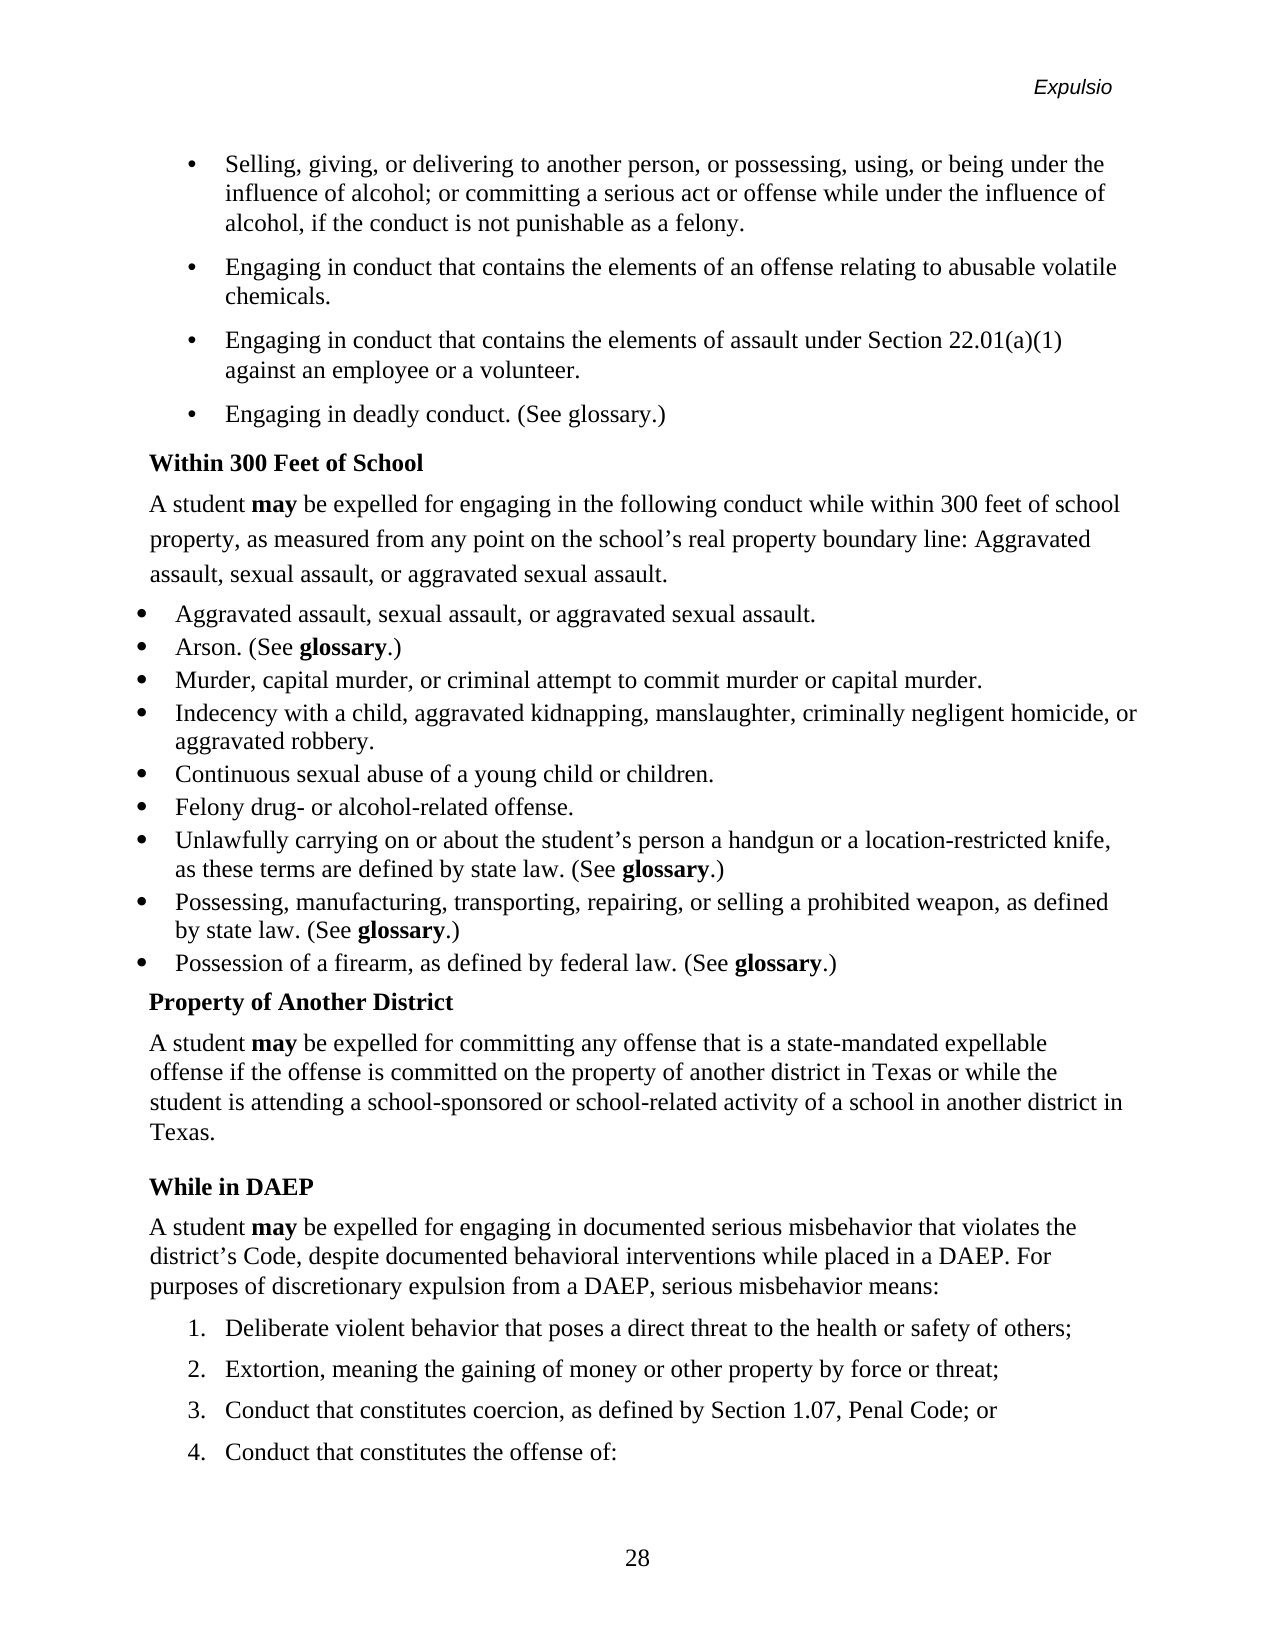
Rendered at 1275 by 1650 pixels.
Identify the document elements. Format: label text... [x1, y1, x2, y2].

list Engaging in conduct that contains the elements of an offense relating to abusable volatile chemicals. [187, 252, 1117, 310]
list Continuous sexual abuse of a young child or children. [137, 759, 1137, 788]
list Murder, capital murder, or criminal attempt to commit murder or capital murder. [137, 665, 1137, 693]
list Selling, giving, or delivering to another person, or possessing, using, or being under the influence of alcohol; or committing a serious act or offense while under the influence of alcohol, if the conduct is not punishable as a felony. [187, 149, 1105, 237]
list Unlawfully carrying on or about the student’s person a handgun or a location-restricted knife, as these terms are defined by state law. (See glossary.) [137, 825, 1137, 883]
list Engaging in conduct that contains the elements of assault under Section 22.01(a)(1) against an employee or a volunteer. [187, 325, 1062, 384]
subtitle While in DAEP [148, 1172, 1137, 1200]
list Conduct that constitutes the offense of: [187, 1437, 1137, 1465]
subtitle Property of Another District [148, 987, 1137, 1016]
list Conduct that constitutes coercion, as defined by Section 1.07, Penal Code; or [187, 1395, 1137, 1424]
text A student may be expelled for committing any offense that is a state-mandated expellable offense if the offense is committed on the property of another district in Texas or while the student is attending a school-sponsored or school-related activity of a school in another district in Texas. [148, 1028, 1123, 1145]
text A student may be expelled for engaging in documented serious misbehavior that violates the district’s Code, despite documented behavioral interventions while placed in a DAEP. For purposes of discretionary expulsion from a DAEP, serious misbehavior means: [148, 1212, 1079, 1300]
list Possessing, manufacturing, transporting, repairing, or selling a prohibited weapon, as defined by state law. (See glossary.) [137, 887, 1137, 944]
list Engaging in deadly conduct. (See glossary.) [187, 399, 1137, 427]
list Possession of a firearm, as defined by federal law. (See glossary.) [137, 948, 1137, 977]
list Extortion, meaning the gaining of money or other property by force or threat; [187, 1354, 1137, 1383]
list Deliberate violent behavior that poses a direct threat to the health or safety of others; [187, 1313, 1137, 1341]
list Felony drug- or alcohol-related offense. [137, 792, 1137, 821]
list Arson. (See glossary.) [137, 632, 1137, 661]
list Aggravated assault, sexual assault, or aggravated sexual assault. [137, 599, 1137, 628]
subtitle Within 300 Feet of School [148, 448, 1137, 477]
text A student may be expelled for engaging in the following conduct while within 300 feet of school property, as measured from any point on the school’s real property boundary line: Aggravated assault, sexual assault, or aggravated sexual assault. [148, 489, 1137, 588]
list Indecency with a child, aggravated kidnapping, manslaughter, criminally negligent homicide, or aggravated robbery. [137, 698, 1137, 755]
